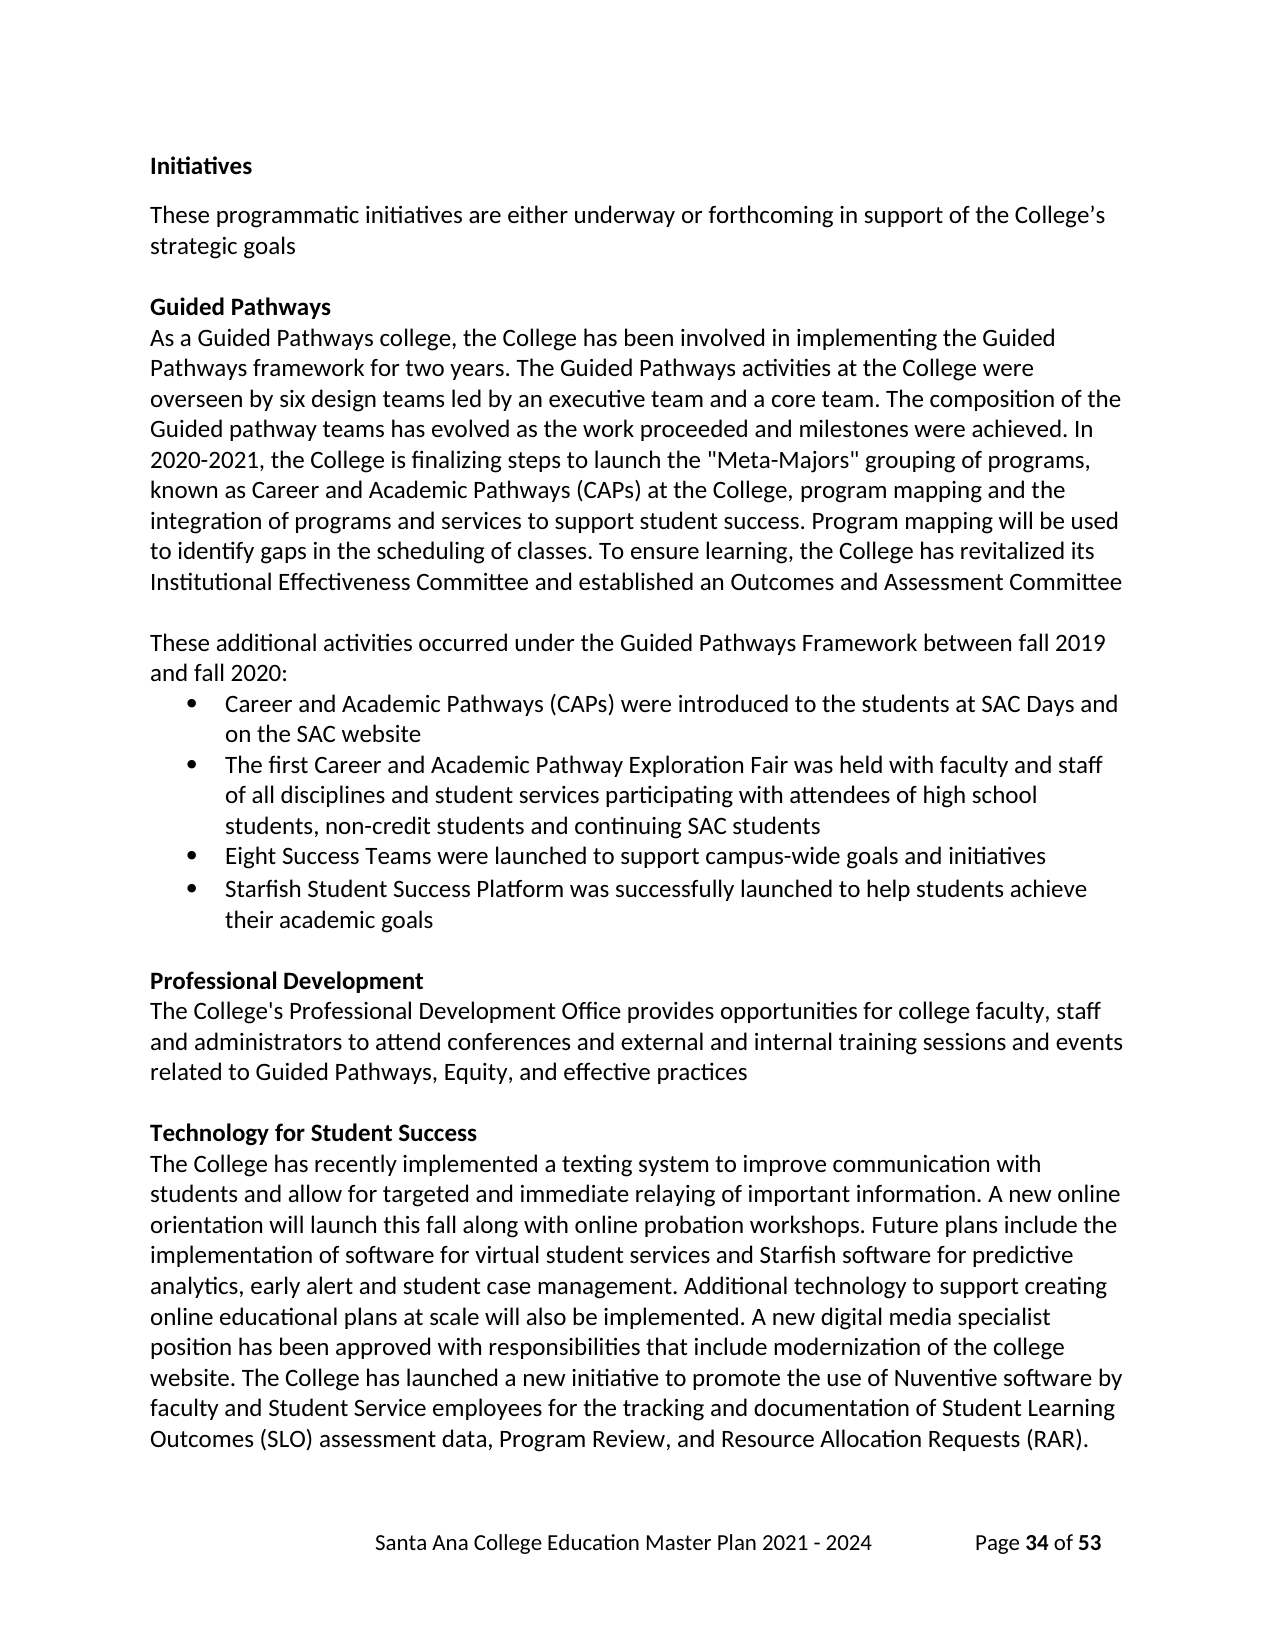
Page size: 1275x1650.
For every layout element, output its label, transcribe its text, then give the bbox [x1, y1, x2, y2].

subtitle Technology for Student Success [150, 1118, 1125, 1148]
subtitle Initiatives [150, 150, 1125, 181]
text The College has recently implemented a texting system to improve communication with students and allow for targeted and immediate relaying of important information. A new online orientation will launch this fall along with online probation workshops. Future plans include the implementation of software for virtual student services and Starfish software for predictive analytics, early alert and student case management. Additional technology to support creating online educational plans at scale will also be implemented. A new digital media specialist position has been approved with responsibilities that include modernization of the college website. The College has launched a new initiative to promote the use of Nuventive software by faculty and Student Service employees for the tracking and documentation of Student Learning Outcomes (SLO) assessment data, Program Review, and Resource Allocation Requests (RAR). [150, 1148, 1125, 1453]
subtitle Guided Pathways [150, 291, 1125, 322]
text These programmatic initiatives are either underway or forthcoming in support of the College’s strategic goals [150, 199, 1125, 261]
list Eight Success Teams were launched to support campus-wide goals and initiatives [187, 841, 1125, 871]
list Career and Academic Pathways (CAPs) were introduced to the students at SAC Days and on the SAC website [187, 688, 1125, 749]
text These additional activities occurred under the Guided Pathways Framework between fall 2019 and fall 2020: [150, 627, 1125, 688]
text As a Guided Pathways college, the College has been involved in implementing the Guided Pathways framework for two years. The Guided Pathways activities at the College were overseen by six design teams led by an executive team and a core team. The composition of the Guided pathway teams has evolved as the work proceeded and milestones were achieved. In 2020-2021, the College is finalizing steps to launch the "Meta-Majors" grouping of programs, known as Career and Academic Pathways (CAPs) at the College, program mapping and the integration of programs and services to support student success. Program mapping will be used to identify gaps in the scheduling of classes. To ensure learning, the College has revitalized its Institutional Effectiveness Committee and established an Outcomes and Assessment Committee [150, 322, 1125, 596]
text The College's Professional Development Office provides opportunities for college faculty, staff and administrators to attend conferences and external and internal training sessions and events related to Guided Pathways, Equity, and effective practices [150, 996, 1125, 1087]
list The first Career and Academic Pathway Exploration Fair was held with faculty and staff of all disciplines and student services participating with attendees of high school students, non-credit students and continuing SAC students [187, 749, 1125, 841]
list Starfish Student Success Platform was successfully launched to help students achieve their academic goals [187, 873, 1125, 934]
subtitle Professional Development [150, 965, 1125, 996]
